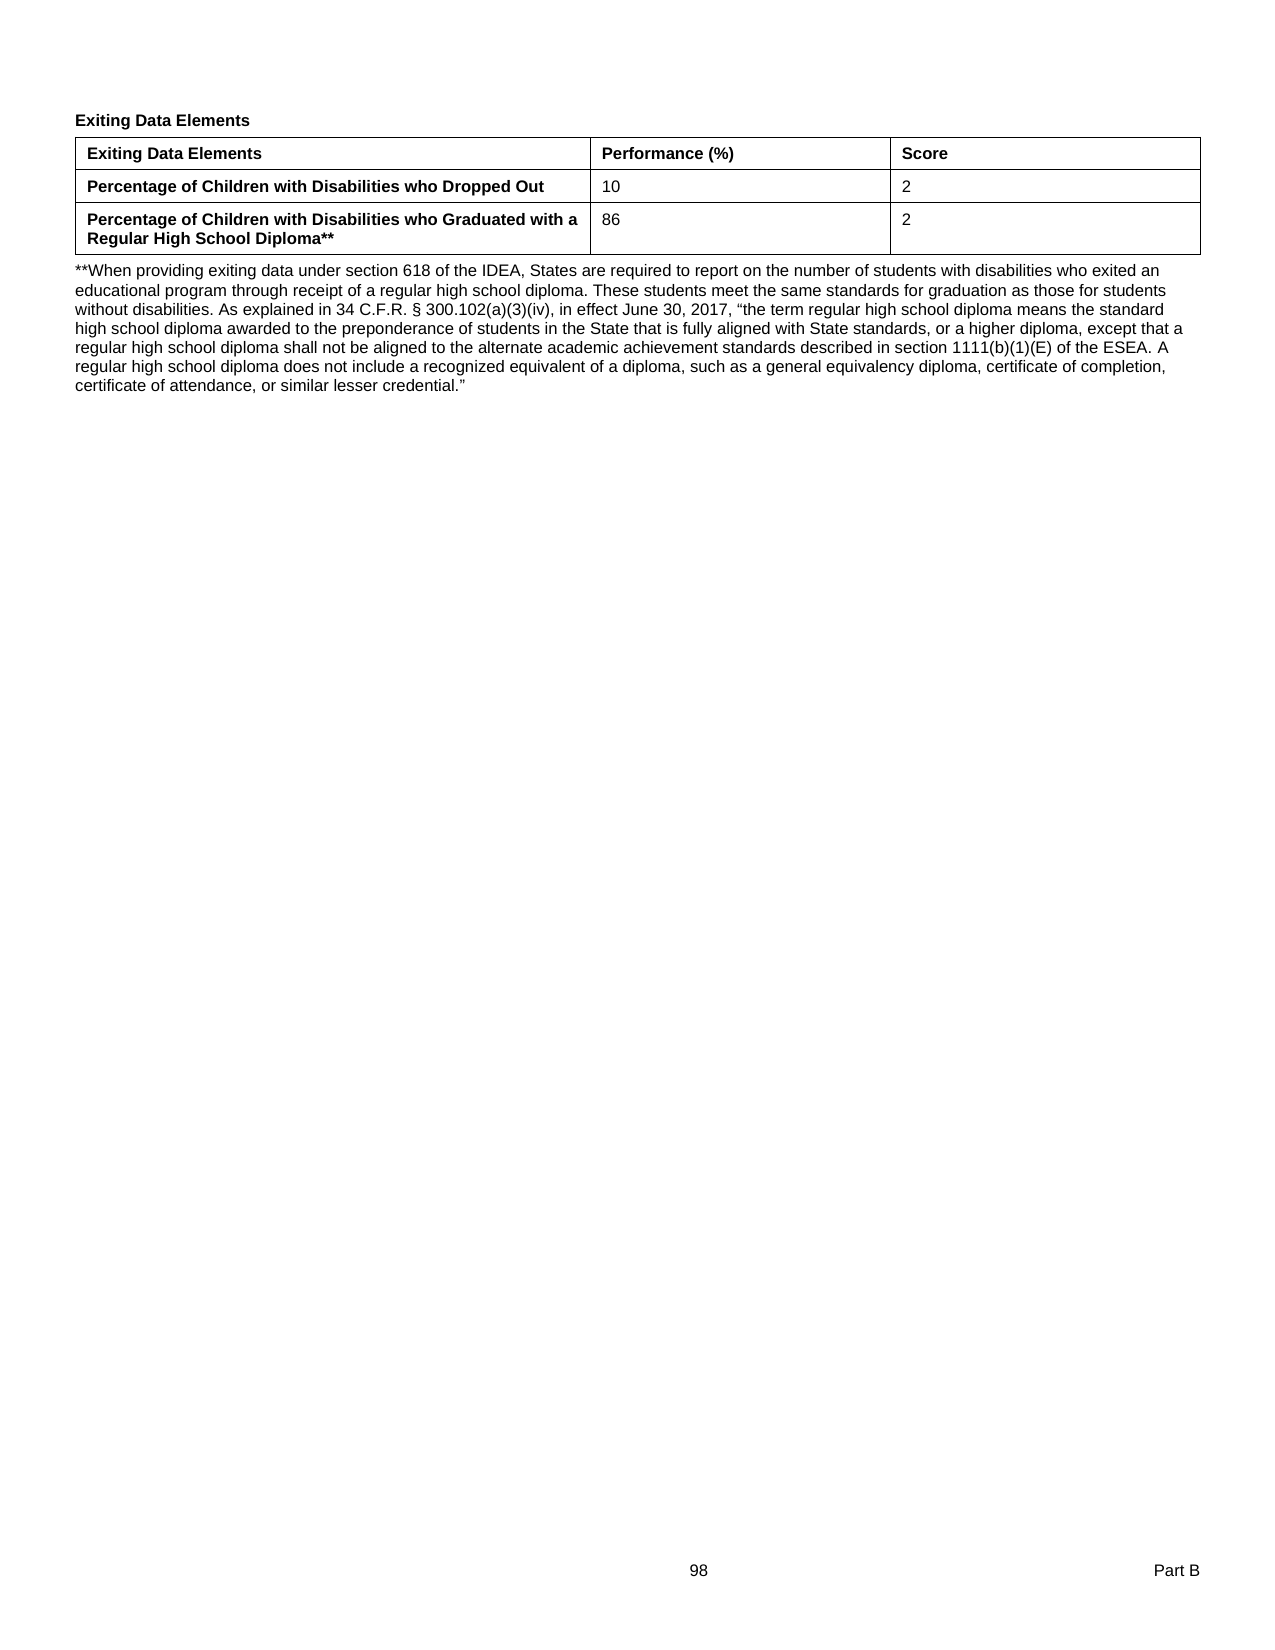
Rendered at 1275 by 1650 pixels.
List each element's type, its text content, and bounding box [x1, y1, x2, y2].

text **When providing exiting data under section 618 of the IDEA, States are required to report on the number of students with disabilities who exited an educational program through receipt of a regular high school diploma. These students meet the same standards for graduation as those for students without disabilities. As explained in 34 C.F.R. § 300.102(a)(3)(iv), in effect June 30, 2017, “the term regular high school diploma means the standard high school diploma awarded to the preponderance of students in the State that is fully aligned with State standards, or a higher diploma, except that a regular high school diploma shall not be aligned to the alternate academic achievement standards described in section 1111(b)(1)(E) of the ESEA. A regular high school diploma does not include a recognized equivalent of a diploma, such as a general equivalency diploma, certificate of completion, certificate of attendance, or similar lesser credential.” [75, 261, 1200, 395]
text Exiting Data Elements [75, 111, 1200, 130]
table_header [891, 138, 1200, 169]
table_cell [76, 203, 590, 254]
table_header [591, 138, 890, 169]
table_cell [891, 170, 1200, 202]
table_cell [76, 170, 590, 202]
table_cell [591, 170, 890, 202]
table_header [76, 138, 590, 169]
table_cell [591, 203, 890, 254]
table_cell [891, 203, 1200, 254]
